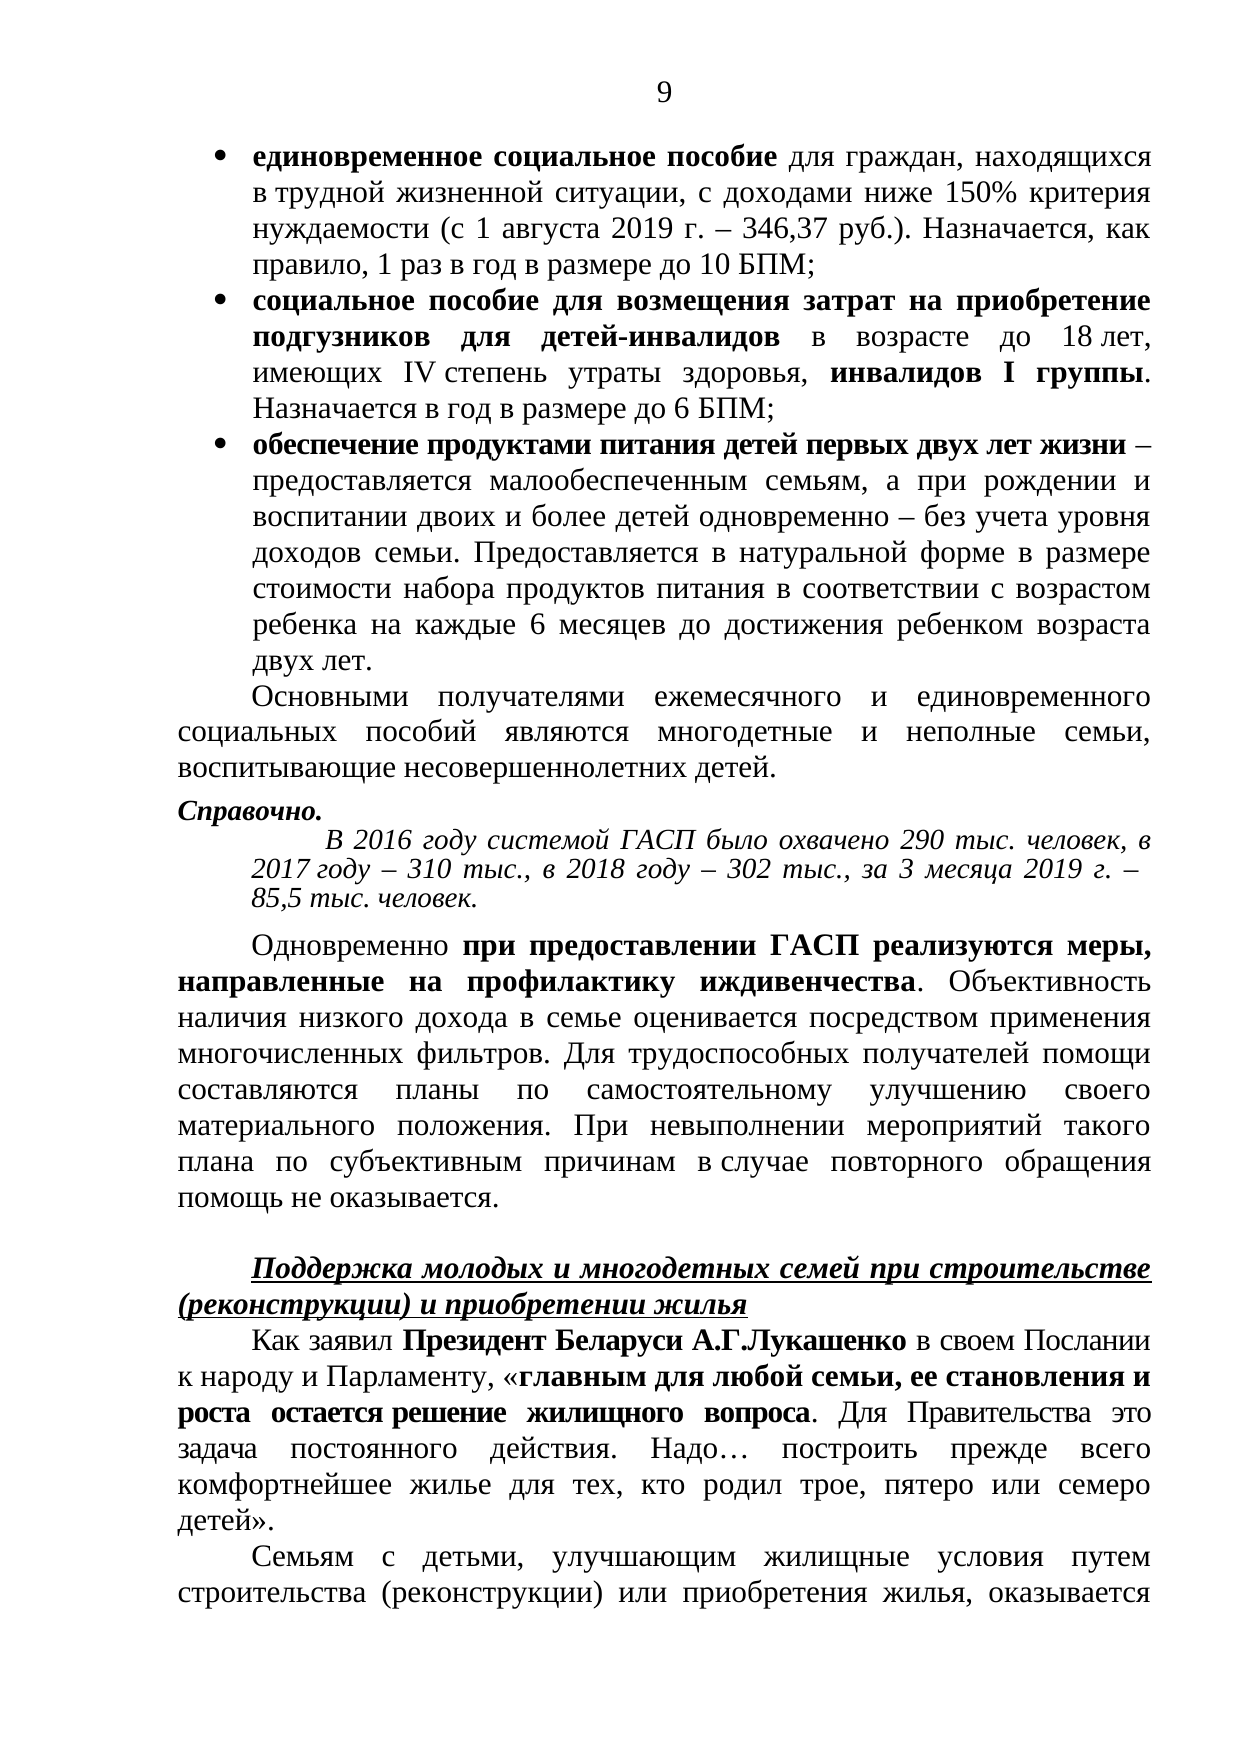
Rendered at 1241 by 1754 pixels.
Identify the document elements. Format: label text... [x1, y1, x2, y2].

text Поддержка молодых и многодетных семей при строительстве (реконструкции) и приобретении жилья [177, 1250, 1152, 1322]
list обеспечение продуктами питания детей первых двух лет жизни – предоставляется малообеспеченным семьям, а при рождении и воспитании двоих и более детей одновременно – без учета уровня доходов семьи. Предоставляется в натуральной форме в размере стоимости набора продуктов питания в соответствии с возрастом ребенка на каждые 6 месяцев до достижения ребенком возраста двух лет. [215, 425, 1152, 677]
text Одновременно при предоставлении ГАСП реализуются меры, направленные на профилактику иждивенчества. Объективность наличия низкого дохода в семье оценивается посредством применения многочисленных фильтров. Для трудоспособных получателей помощи составляются планы по самостоятельному улучшению своего материального положения. При невыполнении мероприятий такого плана по субъективным причинам в случае повторного обращения помощь не оказывается. [177, 926, 1152, 1214]
text Справочно. [177, 797, 1152, 826]
list социальное пособие для возмещения затрат на приобретение подгузников для детей-инвалидов в возрасте до 18 лет, имеющих IV степень утраты здоровья, инвалидов I группы. Назначается в год в размере до 6 БПМ; [215, 281, 1152, 425]
text Как заявил Президент Беларуси А.Г.Лукашенко в своем Послании к народу и Парламенту, «главным для любой семьи, ее становления и роста остается решение жилищного вопроса. Для Правительства это задача постоянного действия. Надо… построить прежде всего комфортнейшее жилье для тех, кто родил трое, пятеро или семеро детей». [177, 1322, 1152, 1537]
list единовременное социальное пособие для граждан, находящихся в трудной жизненной ситуации, с доходами ниже 150% критерия нуждаемости (с 1 августа 2019 г. – 346,37 руб.). Назначается, как правило, 1 раз в год в размере до 10 БПМ; [215, 138, 1152, 281]
text В 2016 году системой ГАСП было охвачено 290 тыс. человек, в 2017 году – 310 тыс., в 2018 году – 302 тыс., за 3 месяца 2019 г. – 85,5 тыс. человек. [251, 826, 1152, 914]
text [177, 1537, 1152, 1609]
text Основными получателями ежемесячного и единовременного социальных пособий являются многодетные и неполные семьи, воспитывающие несовершеннолетних детей. [177, 677, 1152, 784]
